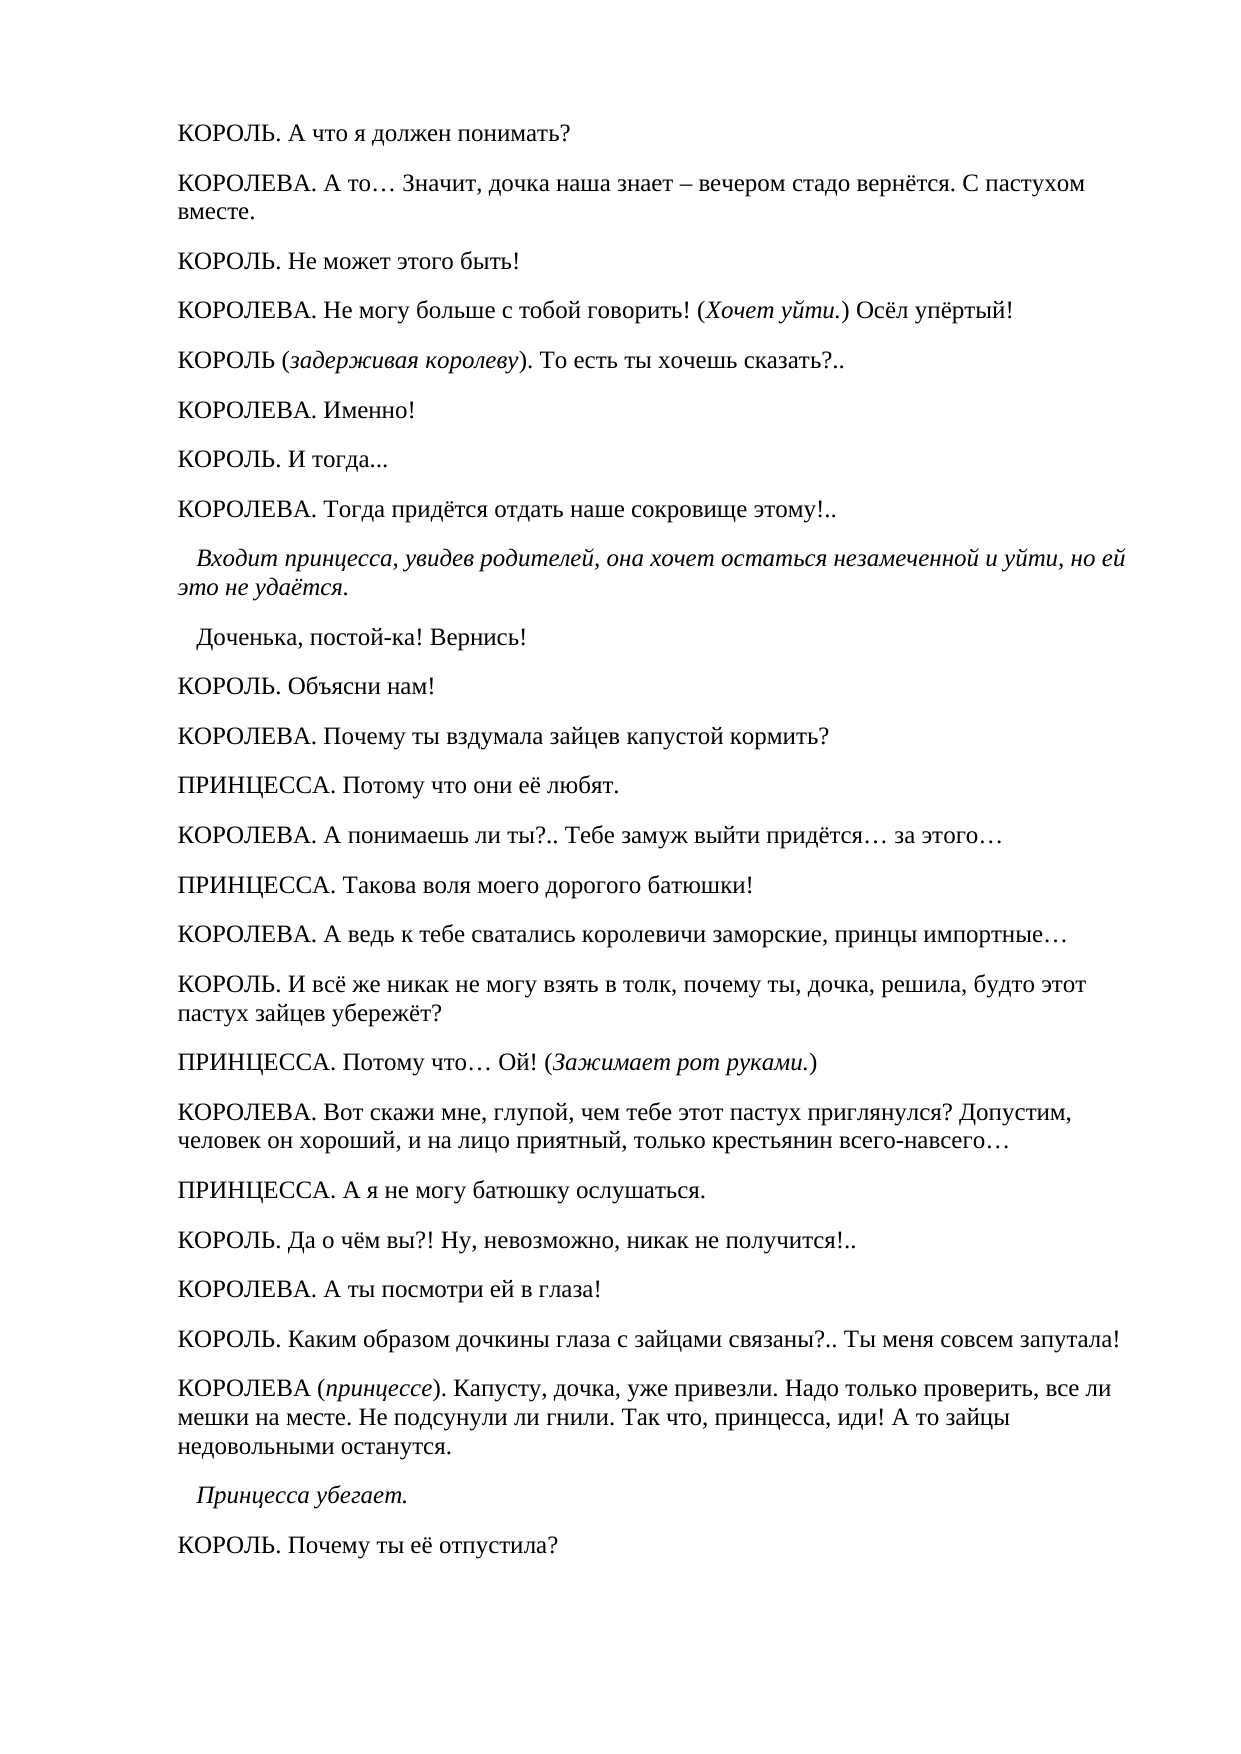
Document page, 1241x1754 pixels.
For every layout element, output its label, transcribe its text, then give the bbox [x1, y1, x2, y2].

text КОРОЛЬ. И тогда... [177, 444, 1152, 473]
text КОРОЛЬ. А что я должен понимать? [177, 118, 1152, 147]
text КОРОЛЕВА. А ты посмотри ей в глаза! [177, 1274, 1152, 1303]
text КОРОЛЕВА. Вот скажи мне, глупой, чем тебе этот пастух приглянулся? Допустим, человек он хороший, и на лицо приятный, только крестьянин всего-навсего… [177, 1097, 1152, 1154]
text Доченька, постой-ка! Вернись! [177, 622, 1152, 651]
text КОРОЛЕВА. А понимаешь ли ты?.. Тебе замуж выйти придётся… за этого… [177, 820, 1152, 849]
text Входит принцесса, увидев родителей, она хочет остаться незамеченной и уйти, но ей это не удаётся. [177, 543, 1152, 601]
text ПРИНЦЕССА. А я не могу батюшку ослушаться. [177, 1175, 1152, 1204]
text КОРОЛЬ. Не может этого быть! [177, 246, 1152, 275]
text КОРОЛЬ. Каким образом дочкины глаза с зайцами связаны?.. Ты меня совсем запутала! [177, 1324, 1152, 1353]
text КОРОЛЬ. Почему ты её отпустила? [177, 1530, 1152, 1559]
text КОРОЛЬ. Да о чём вы?! Ну, невозможно, никак не получится!.. [177, 1225, 1152, 1253]
text КОРОЛЬ. И всё же никак не могу взять в толк, почему ты, дочка, решила, будто этот пастух зайцев убережёт? [177, 969, 1152, 1026]
text ПРИНЦЕССА. Потому что… Ой! (Зажимает рот руками.) [177, 1047, 1152, 1076]
text КОРОЛЕВА. А то… Значит, дочка наша знает – вечером стадо вернётся. С пастухом вместе. [177, 168, 1152, 225]
text ПРИНЦЕССА. Такова воля моего дорогого батюшки! [177, 870, 1152, 898]
text Принцесса убегает. [177, 1481, 1152, 1509]
text КОРОЛЕВА. Именно! [177, 395, 1152, 423]
text КОРОЛЕВА (принцессе). Капусту, дочка, уже привезли. Надо только проверить, все ли мешки на месте. Не подсунули ли гнили. Так что, принцесса, иди! А то зайцы недовольными останутся. [177, 1373, 1152, 1460]
text КОРОЛЕВА. Не могу больше с тобой говорить! (Хочет уйти.) Осёл упёртый! [177, 296, 1152, 324]
text КОРОЛЕВА. А ведь к тебе сватались королевичи заморские, принцы импортные… [177, 919, 1152, 948]
text КОРОЛЕВА. Тогда придётся отдать наше сокровище этому!.. [177, 494, 1152, 523]
text ПРИНЦЕССА. Потому что они её любят. [177, 771, 1152, 799]
text КОРОЛЬ. Объясни нам! [177, 671, 1152, 700]
text КОРОЛЬ (задерживая королеву). То есть ты хочешь сказать?.. [177, 345, 1152, 374]
text КОРОЛЕВА. Почему ты вздумала зайцев капустой кормить? [177, 721, 1152, 750]
